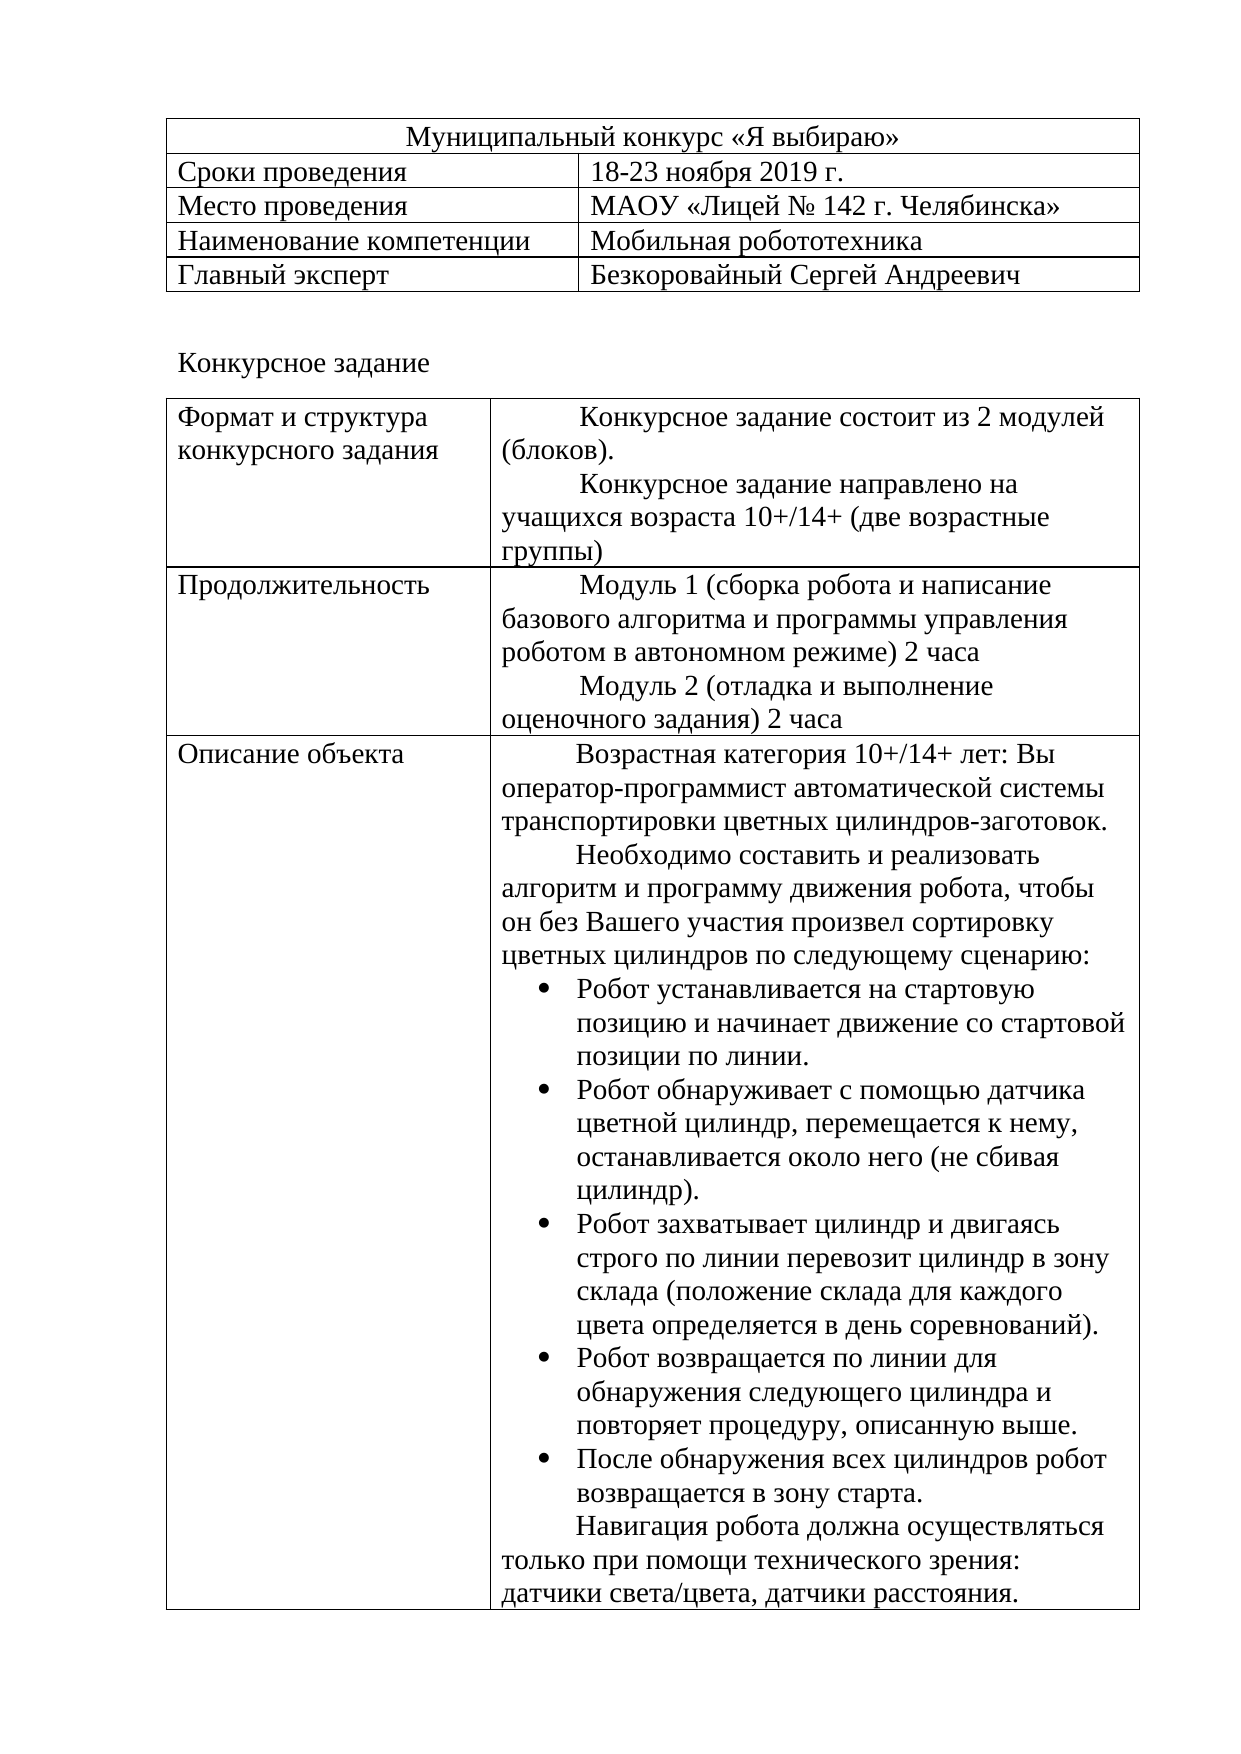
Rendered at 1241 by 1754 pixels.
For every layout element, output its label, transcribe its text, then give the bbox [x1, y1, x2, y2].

table_cell Модуль 1 (сборка робота и написание базового алгоритма и программы управления роботом в автономном режиме) 2 часа Модуль 2 (отладка и выполнение оценочного задания) 2 часа [491, 568, 1139, 735]
table_cell Возрастная категория 10+/14+ лет: Вы оператор-программист автоматической системы транспортировки цветных цилиндров-заготовок. Необходимо составить и реализовать алгоритм и программу движения робота, чтобы он без Вашего участия произвел сортировку цветных цилиндров по следующему сценарию: Робот устанавливается на стартовую позицию и начинает движение со стартовой позиции по линии. Робот обнаруживает с помощью датчика цветной цилиндр, перемещается к нему, останавливается около него (не сбивая цилиндр). Робот захватывает цилиндр и двигаясь строго по линии перевозит цилиндр в зону склада (положение склада для каждого цвета определяется в день соревнований). Робот возвращается по линии для обнаружения следующего цилиндра и повторяет процедуру, описанную выше. После обнаружения всех цилиндров робот возвращается в зону старта. Навигация робота должна осуществляться только при помощи технического зрения: датчики света/цвета, датчики расстояния. [491, 736, 1139, 1609]
table_cell 18-23 ноября 2019 г. [579, 154, 1139, 187]
table_cell Место проведения [167, 188, 578, 222]
table_cell Мобильная робототехника [579, 223, 1139, 256]
table_cell МАОУ «Лицей № 142 г. Челябинска» [579, 188, 1139, 222]
table_header Формат и структура конкурсного задания [167, 399, 490, 566]
table_cell Сроки проведения [167, 154, 578, 187]
table_cell Главный эксперт [167, 258, 578, 291]
table_cell Наименование компетенции [167, 223, 578, 256]
table_header Конкурсное задание состоит из 2 модулей (блоков). Конкурсное задание направлено на учащихся возраста 10+/14+ (две возрастные группы) [491, 399, 1139, 566]
table_cell Безкоровайный Сергей Андреевич [579, 258, 1139, 291]
table_header Муниципальный конкурс «Я выбираю» [167, 119, 1139, 153]
text Конкурсное задание [177, 345, 1152, 378]
table_cell Описание объекта [167, 736, 490, 1609]
table_cell Продолжительность [167, 568, 490, 735]
